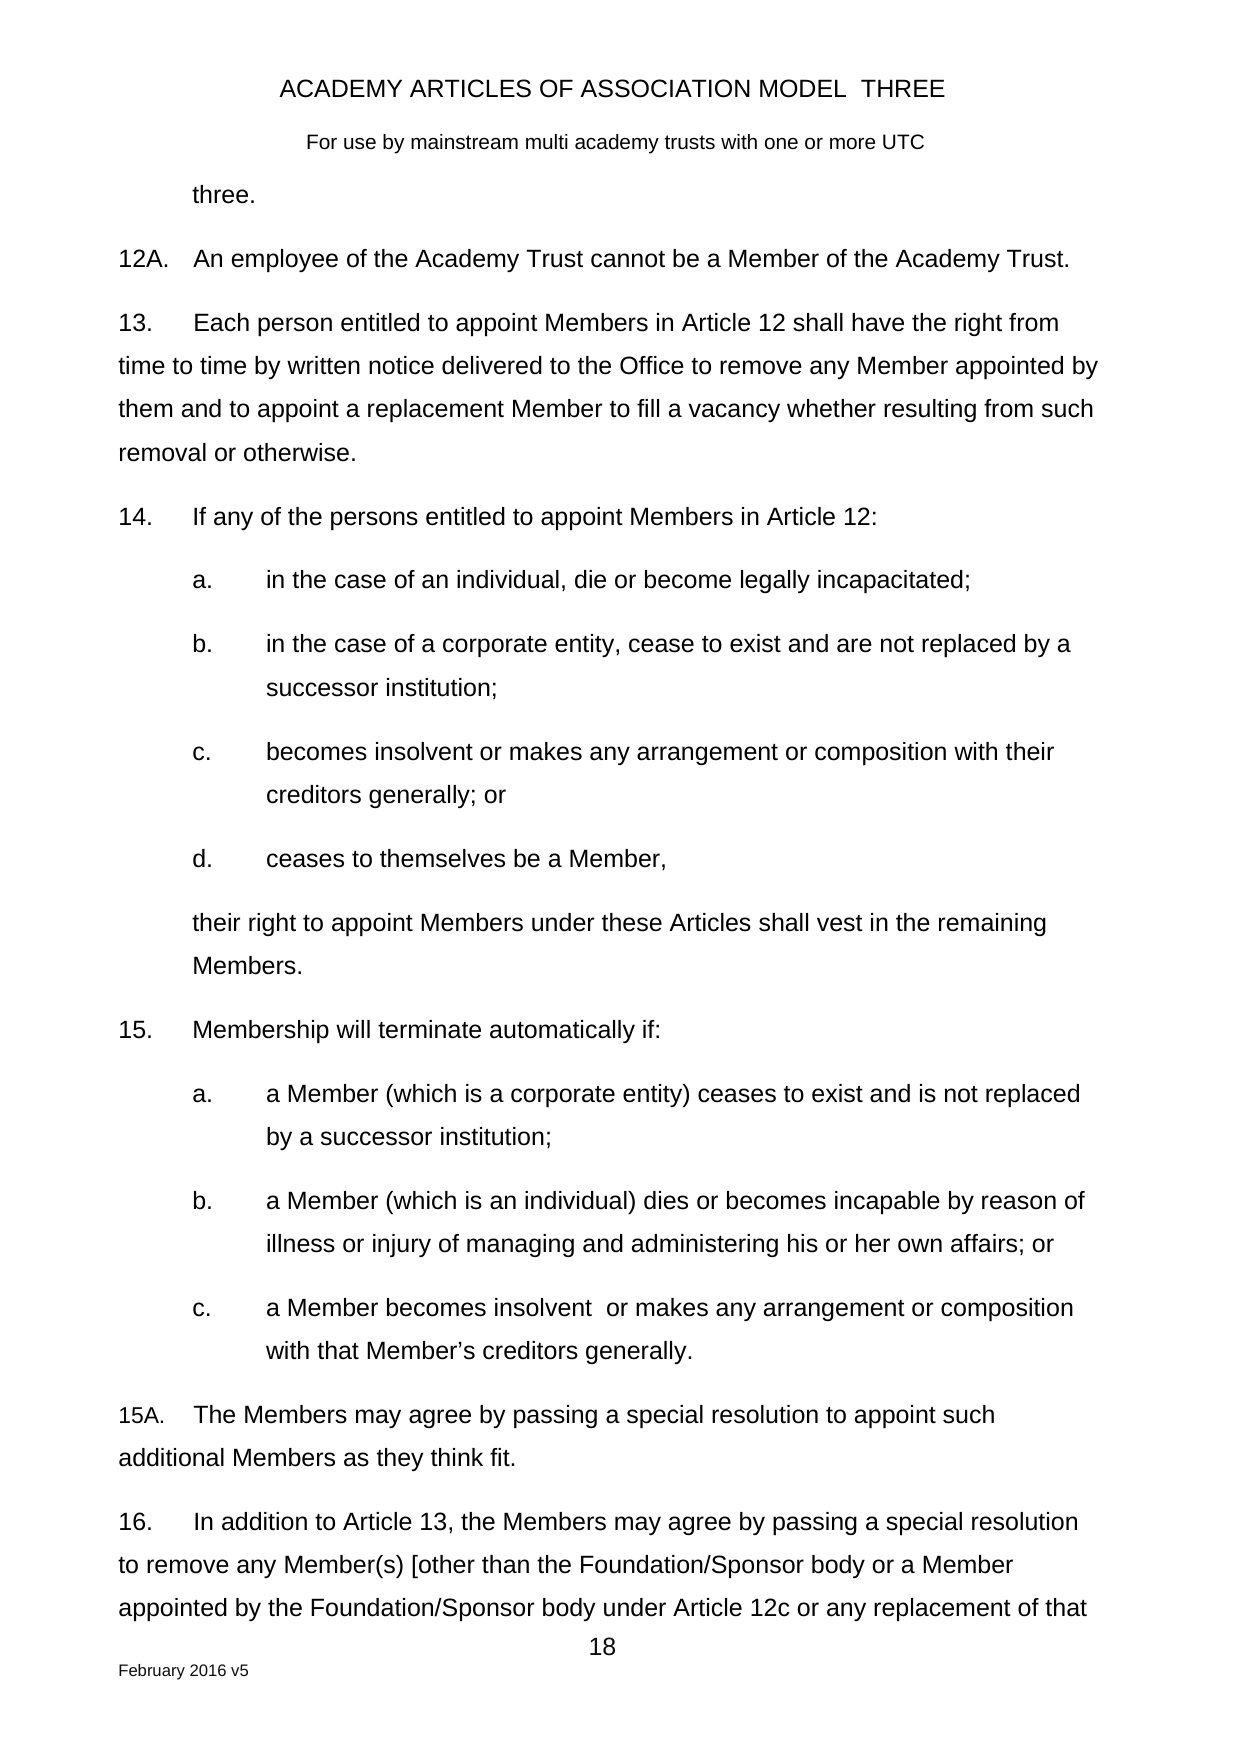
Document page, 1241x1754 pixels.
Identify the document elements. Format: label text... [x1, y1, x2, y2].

list 15A. The Members may agree by passing a special resolution to appoint such additional Members as they think fit. [118, 1400, 1107, 1472]
list 13. Each person entitled to appoint Members in Article 12 shall have the right from time to time by written notice delivered to the Office to remove any Member appointed by them and to appoint a replacement Member to fill a vacancy whether resulting from such removal or otherwise. [118, 308, 1107, 466]
list in the case of a corporate entity, cease to exist and are not replaced by a successor institution; [192, 629, 1107, 701]
text 14. If any of the persons entitled to appoint Members in Article 12: [118, 501, 1107, 530]
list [118, 1507, 1107, 1622]
list a Member becomes insolvent or makes any arrangement or composition with that Member’s creditors generally. [192, 1293, 1107, 1364]
list a Member (which is a corporate entity) ceases to exist and is not replaced by a successor institution; [192, 1078, 1107, 1150]
list in the case of an individual, die or become legally incapacitated; [192, 565, 1107, 594]
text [192, 180, 1107, 209]
list a Member (which is an individual) dies or becomes incapable by reason of illness or injury of managing and administering his or her own affairs; or [192, 1186, 1107, 1257]
list ceases to themselves be a Member, [192, 843, 1107, 872]
text 15. Membership will terminate automatically if: [118, 1014, 1107, 1043]
text their right to appoint Members under these Articles shall vest in the remaining Members. [192, 907, 1107, 979]
list becomes insolvent or makes any arrangement or composition with their creditors generally; or [192, 736, 1107, 808]
text 12A. An employee of the Academy Trust cannot be a Member of the Academy Trust. [118, 244, 1107, 273]
